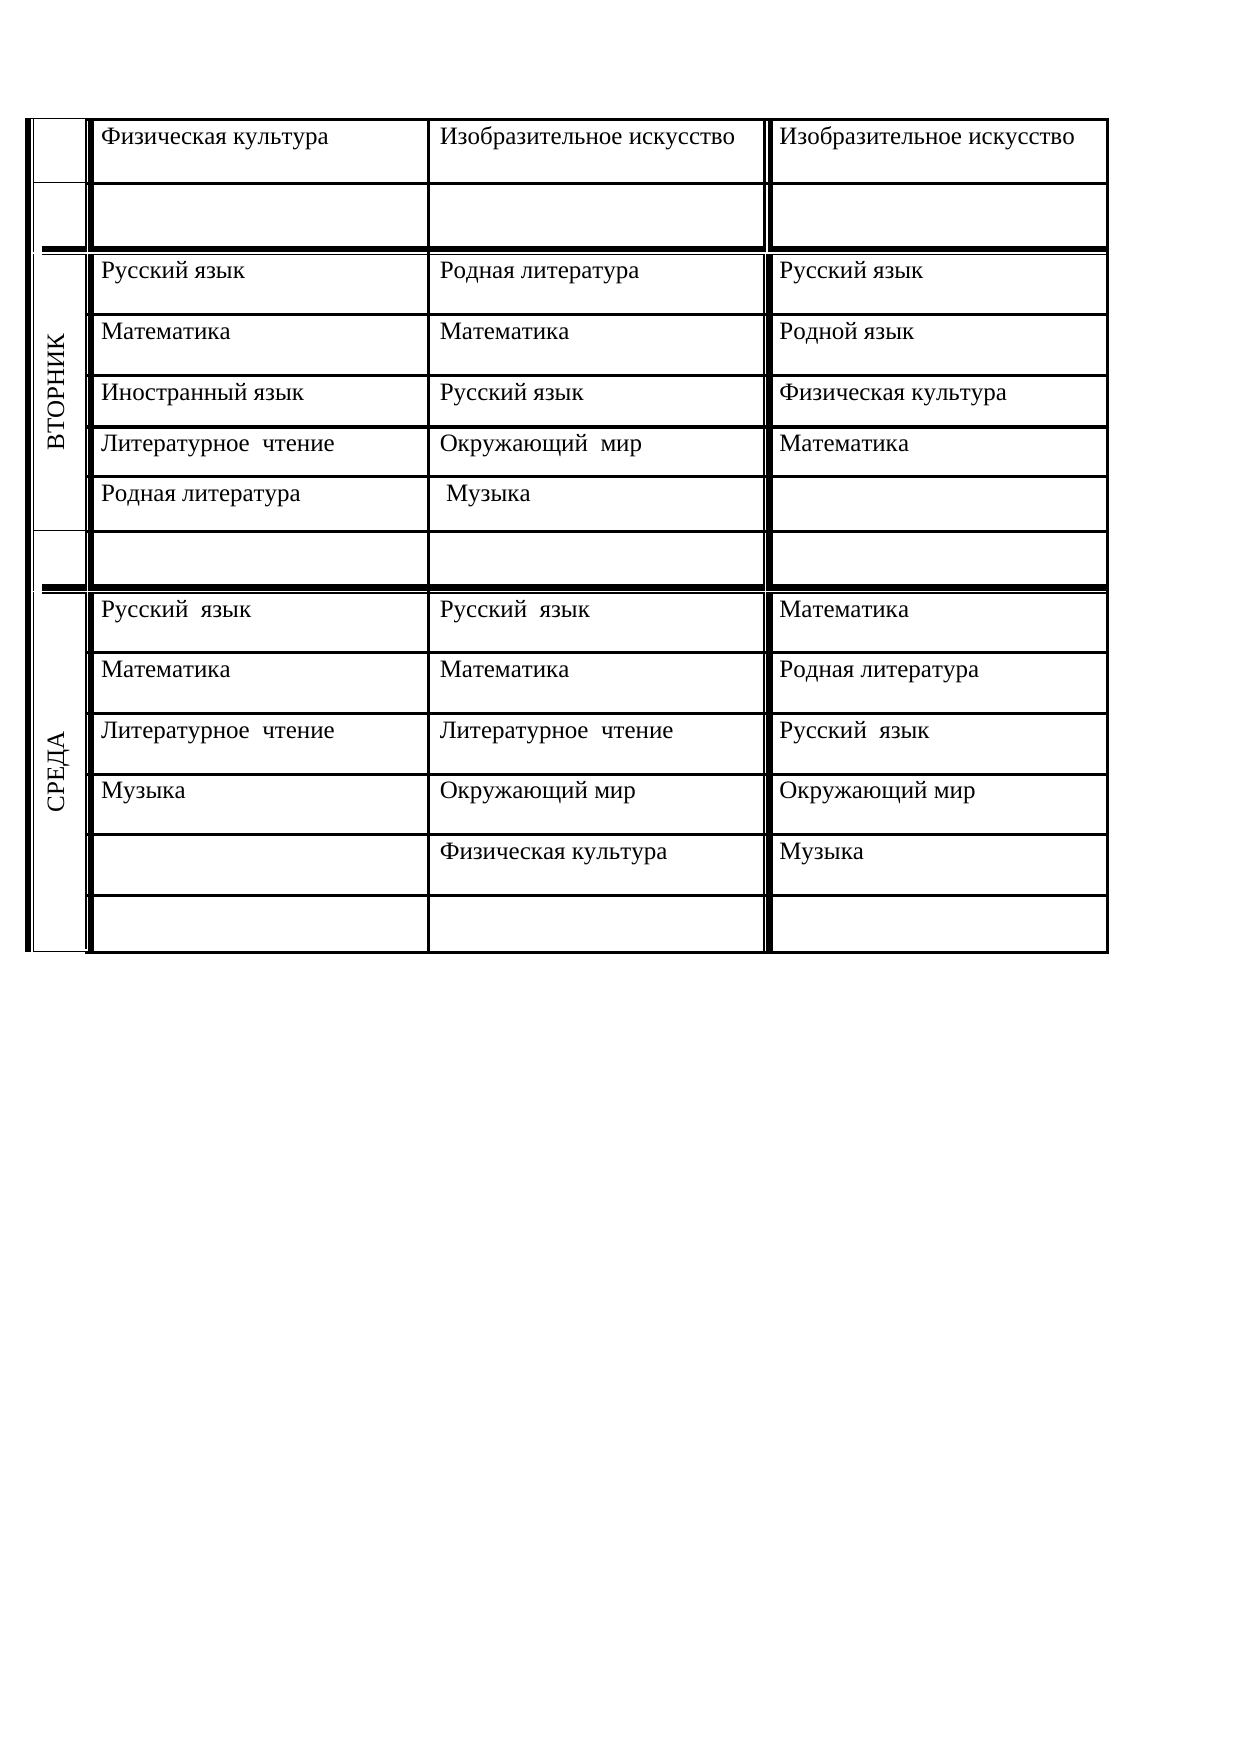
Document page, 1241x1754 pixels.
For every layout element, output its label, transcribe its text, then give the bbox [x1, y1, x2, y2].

table_cell Русский язык [773, 255, 1106, 313]
table_cell [430, 185, 763, 246]
table_cell [430, 533, 763, 584]
table_cell Математика [94, 654, 427, 712]
table_cell [34, 183, 85, 246]
table_cell ВТОРНИК [31, 246, 89, 529]
table_cell Физическая культура [430, 836, 763, 894]
table_cell Математика [94, 316, 427, 373]
table_cell [94, 185, 427, 246]
table_cell Окружающий мир [430, 429, 763, 475]
table_cell Русский язык [430, 594, 763, 651]
table_cell Родной язык [773, 316, 1106, 373]
table_cell [773, 185, 1106, 246]
table_cell Литературное чтение [430, 715, 763, 772]
table_cell Музыка [430, 478, 763, 529]
table_cell Иностранный язык [94, 377, 427, 425]
table_cell [94, 897, 427, 951]
table_cell Окружающий мир [773, 776, 1106, 833]
table_cell [34, 531, 85, 584]
table_cell Математика [773, 429, 1106, 475]
table_cell Музыка [773, 836, 1106, 894]
table_cell Родная литература [430, 255, 763, 313]
table_cell [94, 533, 427, 584]
table_cell Математика [430, 654, 763, 712]
table_cell [773, 897, 1106, 951]
table_cell Русский язык [773, 715, 1106, 772]
table_cell Литературное чтение [94, 715, 427, 772]
table_cell Русский язык [94, 255, 427, 313]
table_cell СРЕДА [31, 584, 89, 951]
table_cell [773, 533, 1106, 584]
table_cell Русский язык [94, 594, 427, 651]
table_cell Математика [430, 316, 763, 373]
table_cell [94, 836, 427, 894]
table_cell Математика [773, 594, 1106, 651]
table_cell Родная литература [94, 478, 427, 529]
table_cell Окружающий мир [430, 776, 763, 833]
table_cell [430, 897, 763, 951]
table_cell Музыка [94, 776, 427, 833]
table_cell Изобразительное искусство [773, 121, 1106, 182]
table_cell Родная литература [773, 654, 1106, 712]
table_cell Физическая культура [773, 377, 1106, 425]
table_cell Русский язык [430, 377, 763, 425]
table_cell Физическая культура [94, 121, 427, 182]
table_cell [773, 478, 1106, 529]
table_cell Изобразительное искусство [430, 121, 763, 182]
table_cell Литературное чтение [94, 429, 427, 475]
